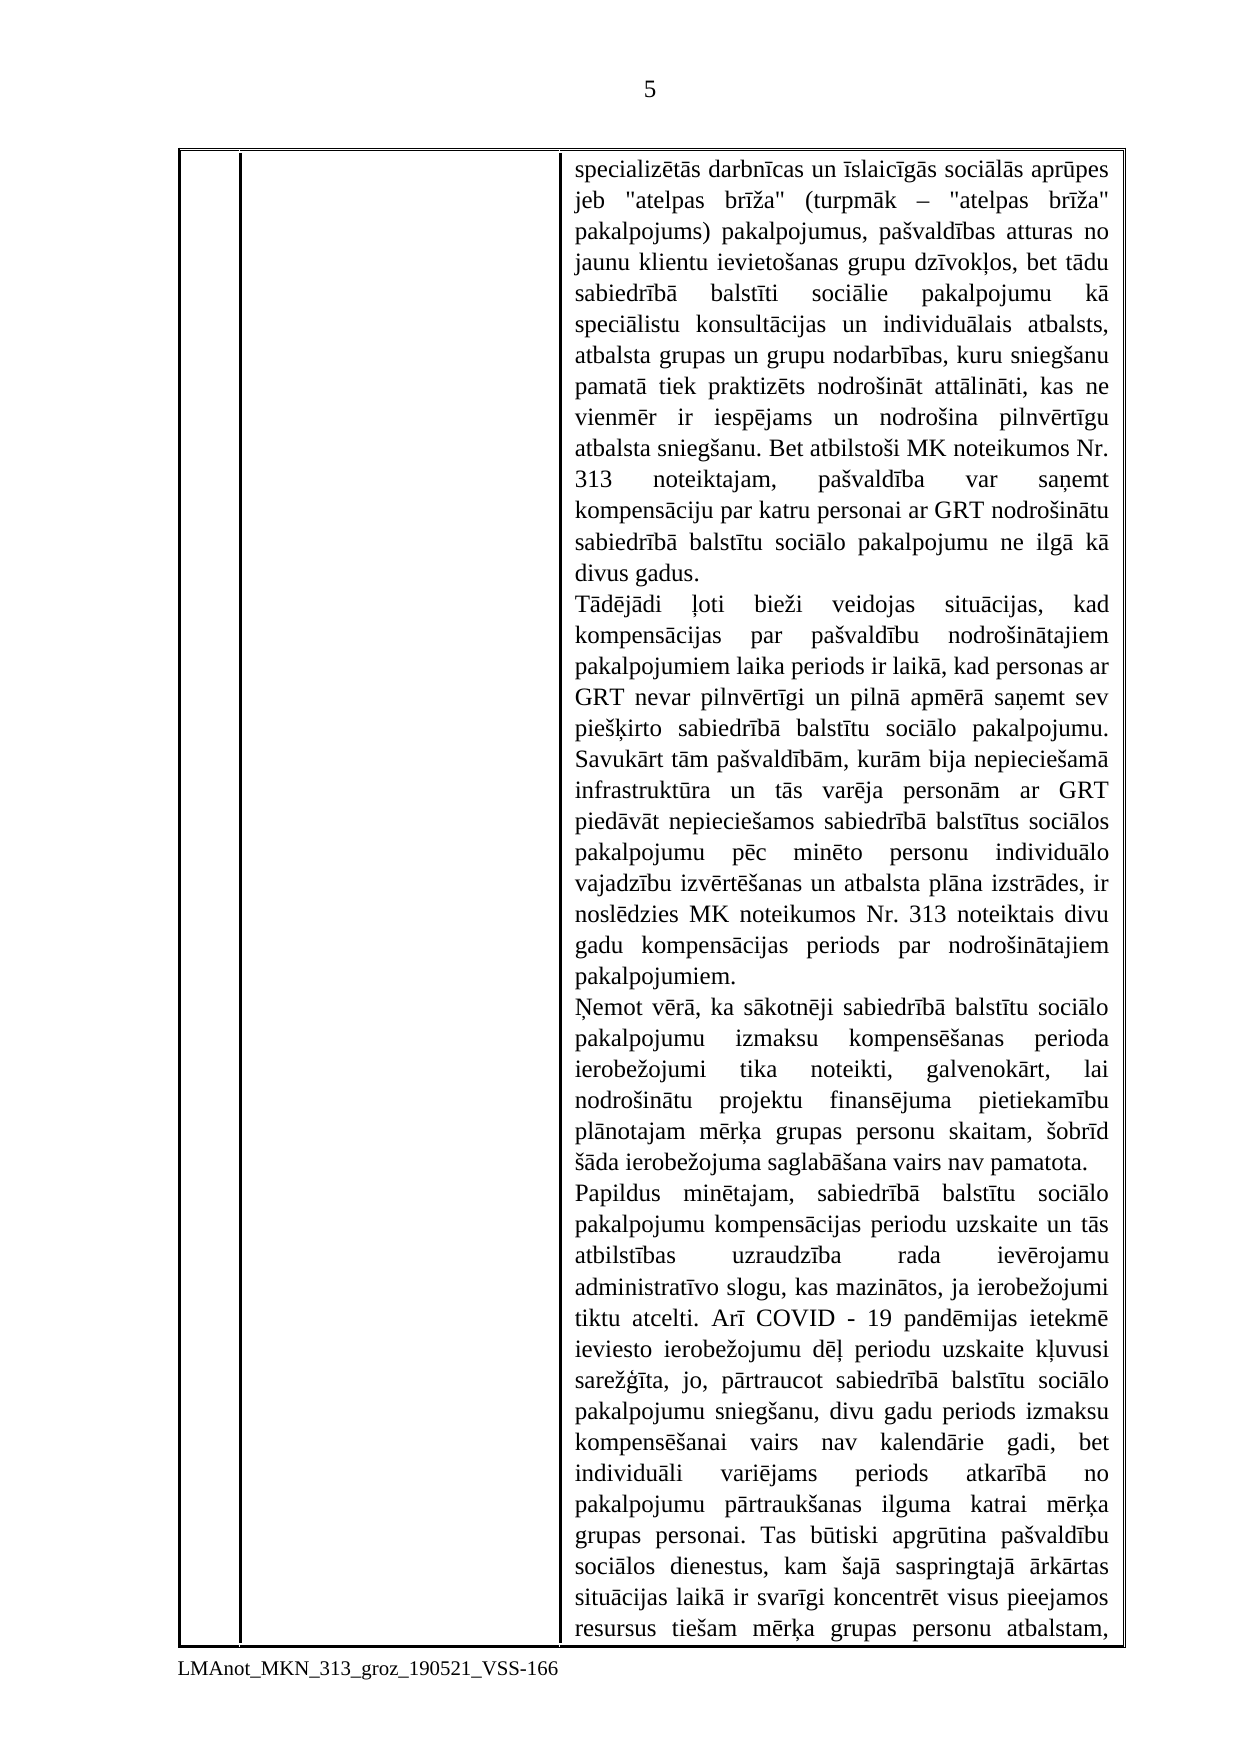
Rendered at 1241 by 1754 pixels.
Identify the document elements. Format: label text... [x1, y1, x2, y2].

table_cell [240, 149, 560, 1645]
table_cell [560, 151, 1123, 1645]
table_cell 2. [180, 149, 240, 1645]
